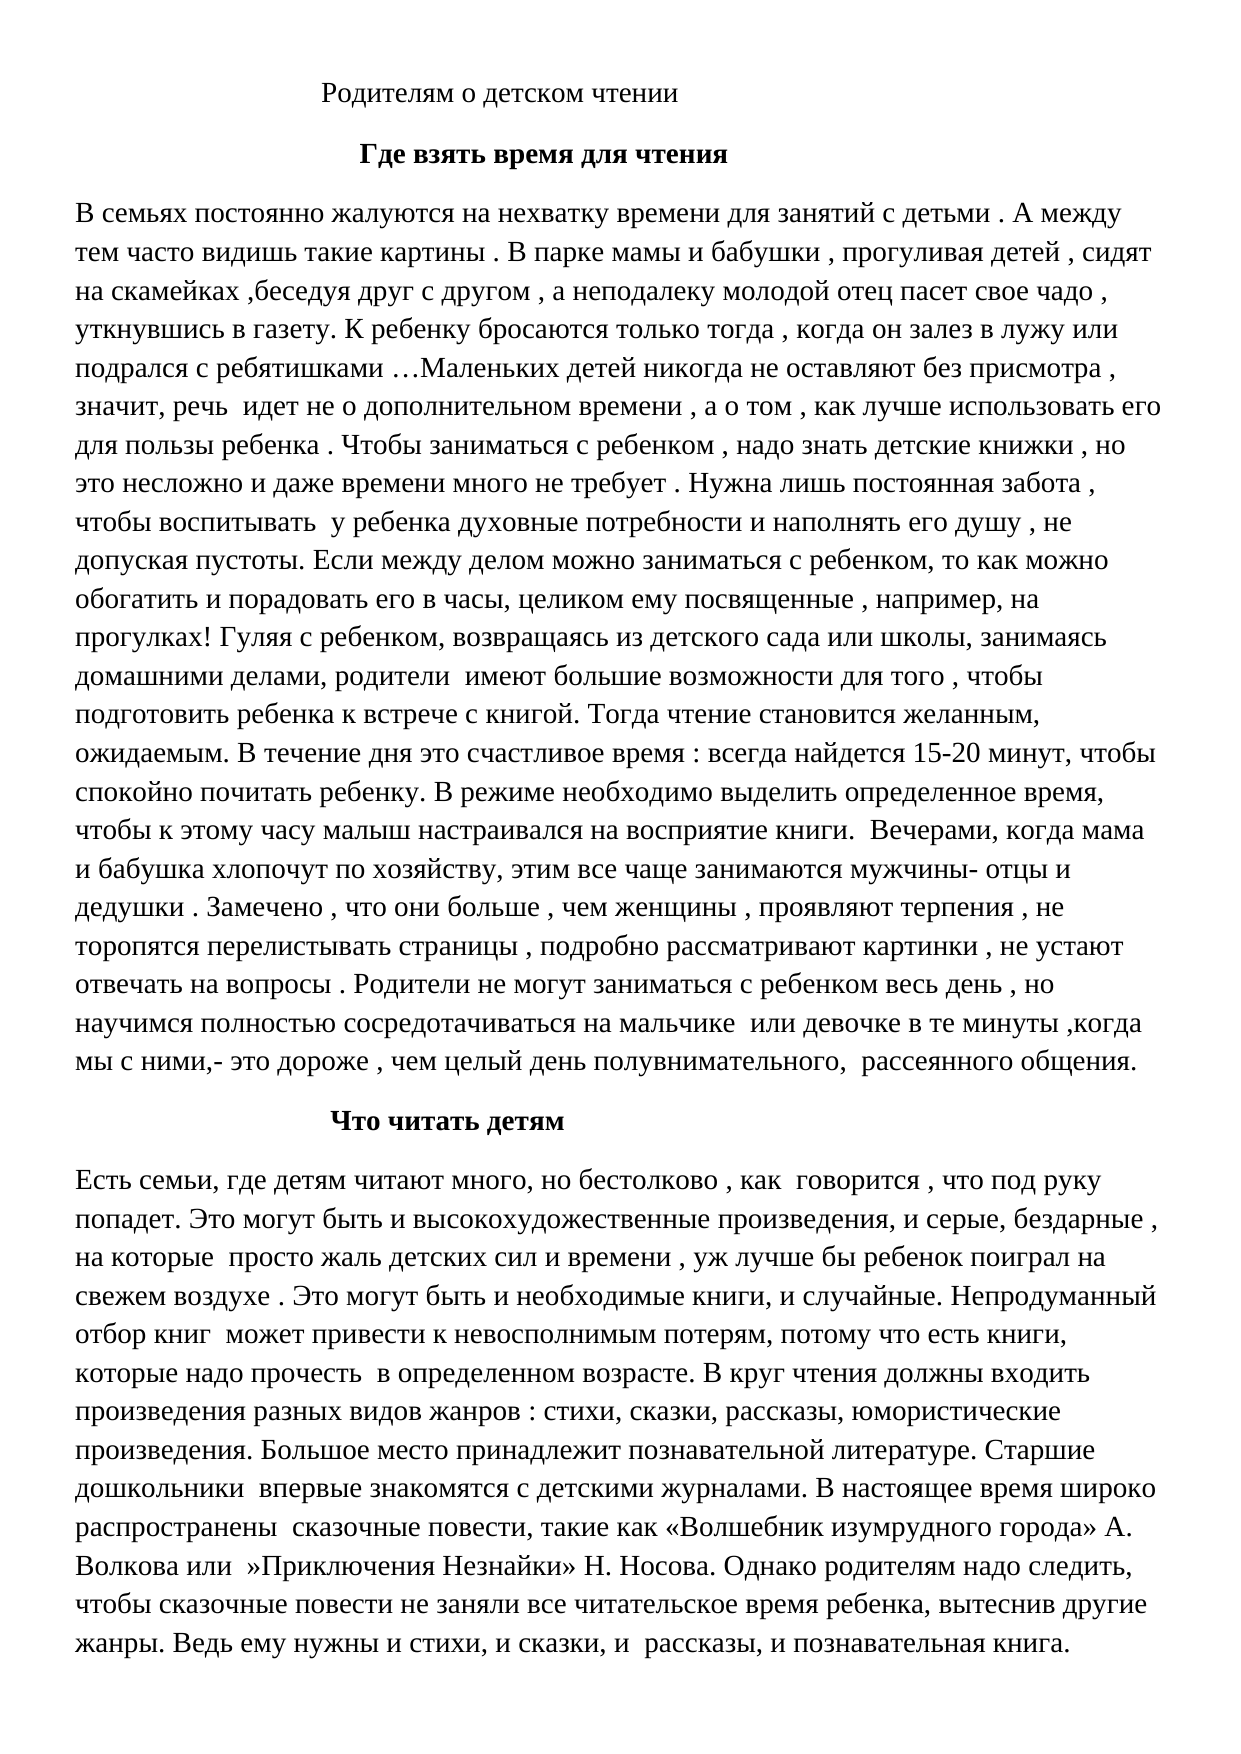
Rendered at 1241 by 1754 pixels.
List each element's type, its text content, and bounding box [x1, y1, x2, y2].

text Где взять время для чтения [75, 136, 1165, 170]
text Родителям о детском чтении [75, 75, 1165, 108]
text Что читать детям [75, 1103, 1165, 1136]
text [75, 1162, 1165, 1658]
text В семьях постоянно жалуются на нехватку времени для занятий с детьми . А между тем часто видишь такие картины . В парке мамы и бабушки , прогуливая детей , сидят на скамейках ,беседуя друг с другом , а неподалеку молодой отец пасет свое чадо , уткнувшись в газету. К ребенку бросаются только тогда , когда он залез в лужу или подрался с ребятишками …Маленьких детей никогда не оставляют без присмотра , значит, речь идет не о дополнительном времени , а о том , как лучше использовать его для пользы ребенка . Чтобы заниматься с ребенком , надо знать детские книжки , но это несложно и даже времени много не требует . Нужна лишь постоянная забота , чтобы воспитывать у ребенка духовные потребности и наполнять его душу , не допуская пустоты. Если между делом можно заниматься с ребенком, то как можно обогатить и порадовать его в часы, целиком ему посвященные , например, на прогулках! Гуляя с ребенком, возвращаясь из детского сада или школы, занимаясь домашними делами, родители имеют большие возможности для того , чтобы подготовить ребенка к встрече с книгой. Тогда чтение становится желанным, ожидаемым. В течение дня это счастливое время : всегда найдется 15-20 минут, чтобы спокойно почитать ребенку. В режиме необходимо выделить определенное время, чтобы к этому часу малыш настраивался на восприятие книги. Вечерами, когда мама и бабушка хлопочут по хозяйству, этим все чаще занимаются мужчины- отцы и дедушки . Замечено , что они больше , чем женщины , проявляют терпения , не торопятся перелистывать страницы , подробно рассматривают картинки , не устают отвечать на вопросы . Родители не могут заниматься с ребенком весь день , но научимся полностью сосредотачиваться на мальчике или девочке в те минуты ,когда мы с ними,- это дороже , чем целый день полувнимательного, рассеянного общения. [75, 196, 1165, 1077]
